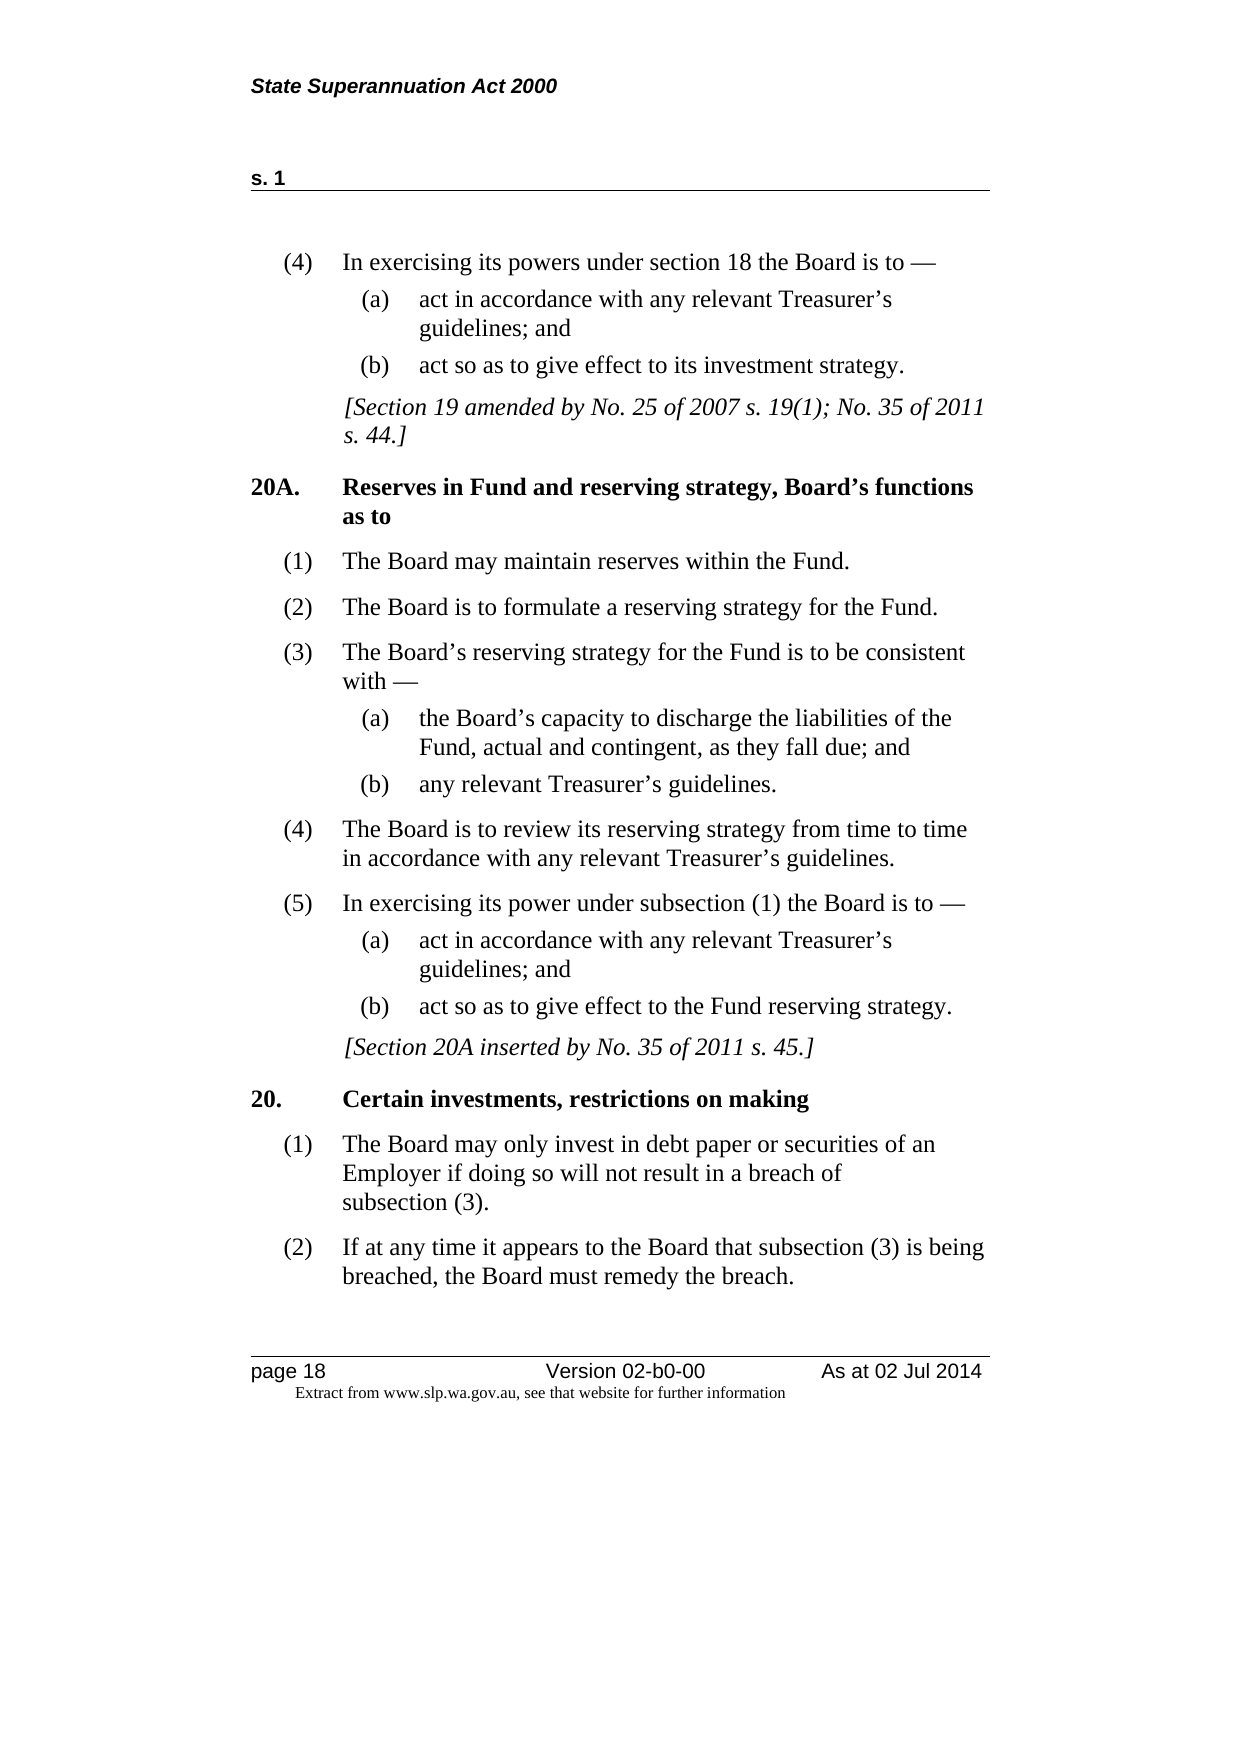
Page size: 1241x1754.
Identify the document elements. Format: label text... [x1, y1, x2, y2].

text (2) The Board is to formulate a reserving strategy for the Fund. [251, 592, 990, 620]
text [Section 19 amended by No. 25 of 2007 s. 19(1); No. 35 of 2011 s. 44.] [251, 392, 990, 449]
text (2) If at any time it appears to the Board that subsection (3) is being breached, the Board must remedy the breach. [251, 1232, 990, 1290]
text (1) The Board may only invest in debt paper or securities of an Employer if doing so will not result in a breach of subsection (3). [251, 1129, 990, 1216]
text (3) The Board’s reserving strategy for the Fund is to be consistent with — [251, 637, 990, 694]
text (a) act in accordance with any relevant Treasurer’s guidelines; and [251, 284, 990, 342]
text (4) In exercising its powers under section 18 the Board is to — [251, 247, 990, 276]
text (a) act in accordance with any relevant Treasurer’s guidelines; and [251, 925, 990, 983]
text (a) the Board’s capacity to discharge the liabilities of the Fund, actual and contingent, as they fall due; and [251, 703, 990, 760]
text (b) any relevant Treasurer’s guidelines. [251, 769, 990, 797]
subtitle 20. Certain investments, restrictions on making [251, 1084, 990, 1113]
text (b) act so as to give effect to its investment strategy. [251, 350, 990, 379]
text (b) act so as to give effect to the Fund reserving strategy. [251, 991, 990, 1020]
subtitle 20A. Reserves in Fund and reserving strategy, Board’s functions as to [251, 472, 990, 529]
text (1) The Board may maintain reserves within the Fund. [251, 546, 990, 575]
text (4) The Board is to review its reserving strategy from time to time in accordance with any relevant Treasurer’s guidelines. [251, 814, 990, 872]
text (5) In exercising its power under subsection (1) the Board is to — [251, 888, 990, 917]
text [Section 20A inserted by No. 35 of 2011 s. 45.] [251, 1032, 990, 1061]
